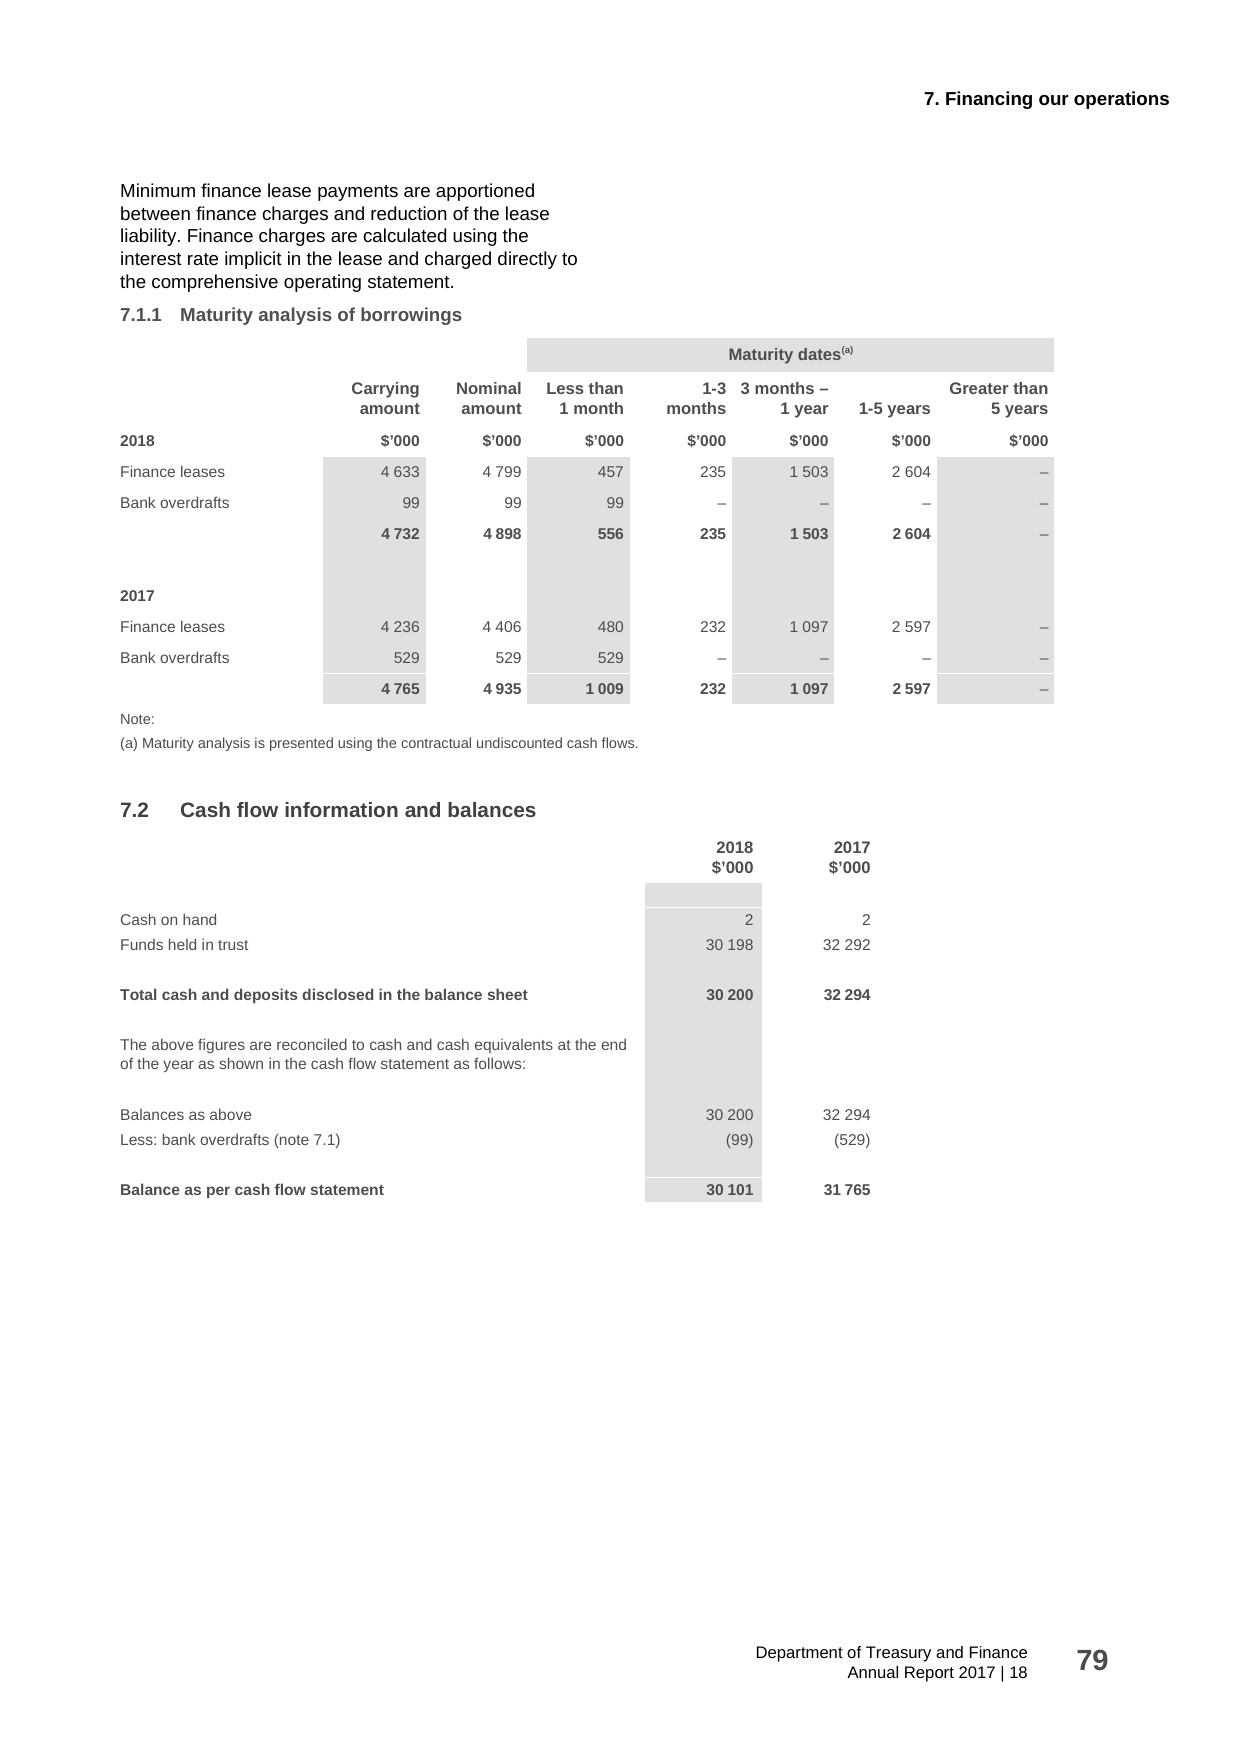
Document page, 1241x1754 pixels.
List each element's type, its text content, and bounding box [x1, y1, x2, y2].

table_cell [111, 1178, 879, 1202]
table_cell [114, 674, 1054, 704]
text Minimum finance lease payments are apportioned between finance charges and reduction of the lease liability. Finance charges are calculated using the interest rate implicit in the lease and charged directly to the comprehensive operating statement. [120, 180, 583, 292]
subtitle Cash flow information and balances [120, 800, 1120, 821]
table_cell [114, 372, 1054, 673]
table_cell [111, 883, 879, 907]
text Note: [120, 711, 1120, 727]
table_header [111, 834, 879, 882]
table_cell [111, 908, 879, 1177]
subtitle Maturity analysis of borrowings [120, 306, 1120, 325]
text (a) Maturity analysis is presented using the contractual undiscounted cash flows. [120, 734, 1120, 751]
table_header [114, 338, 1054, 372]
